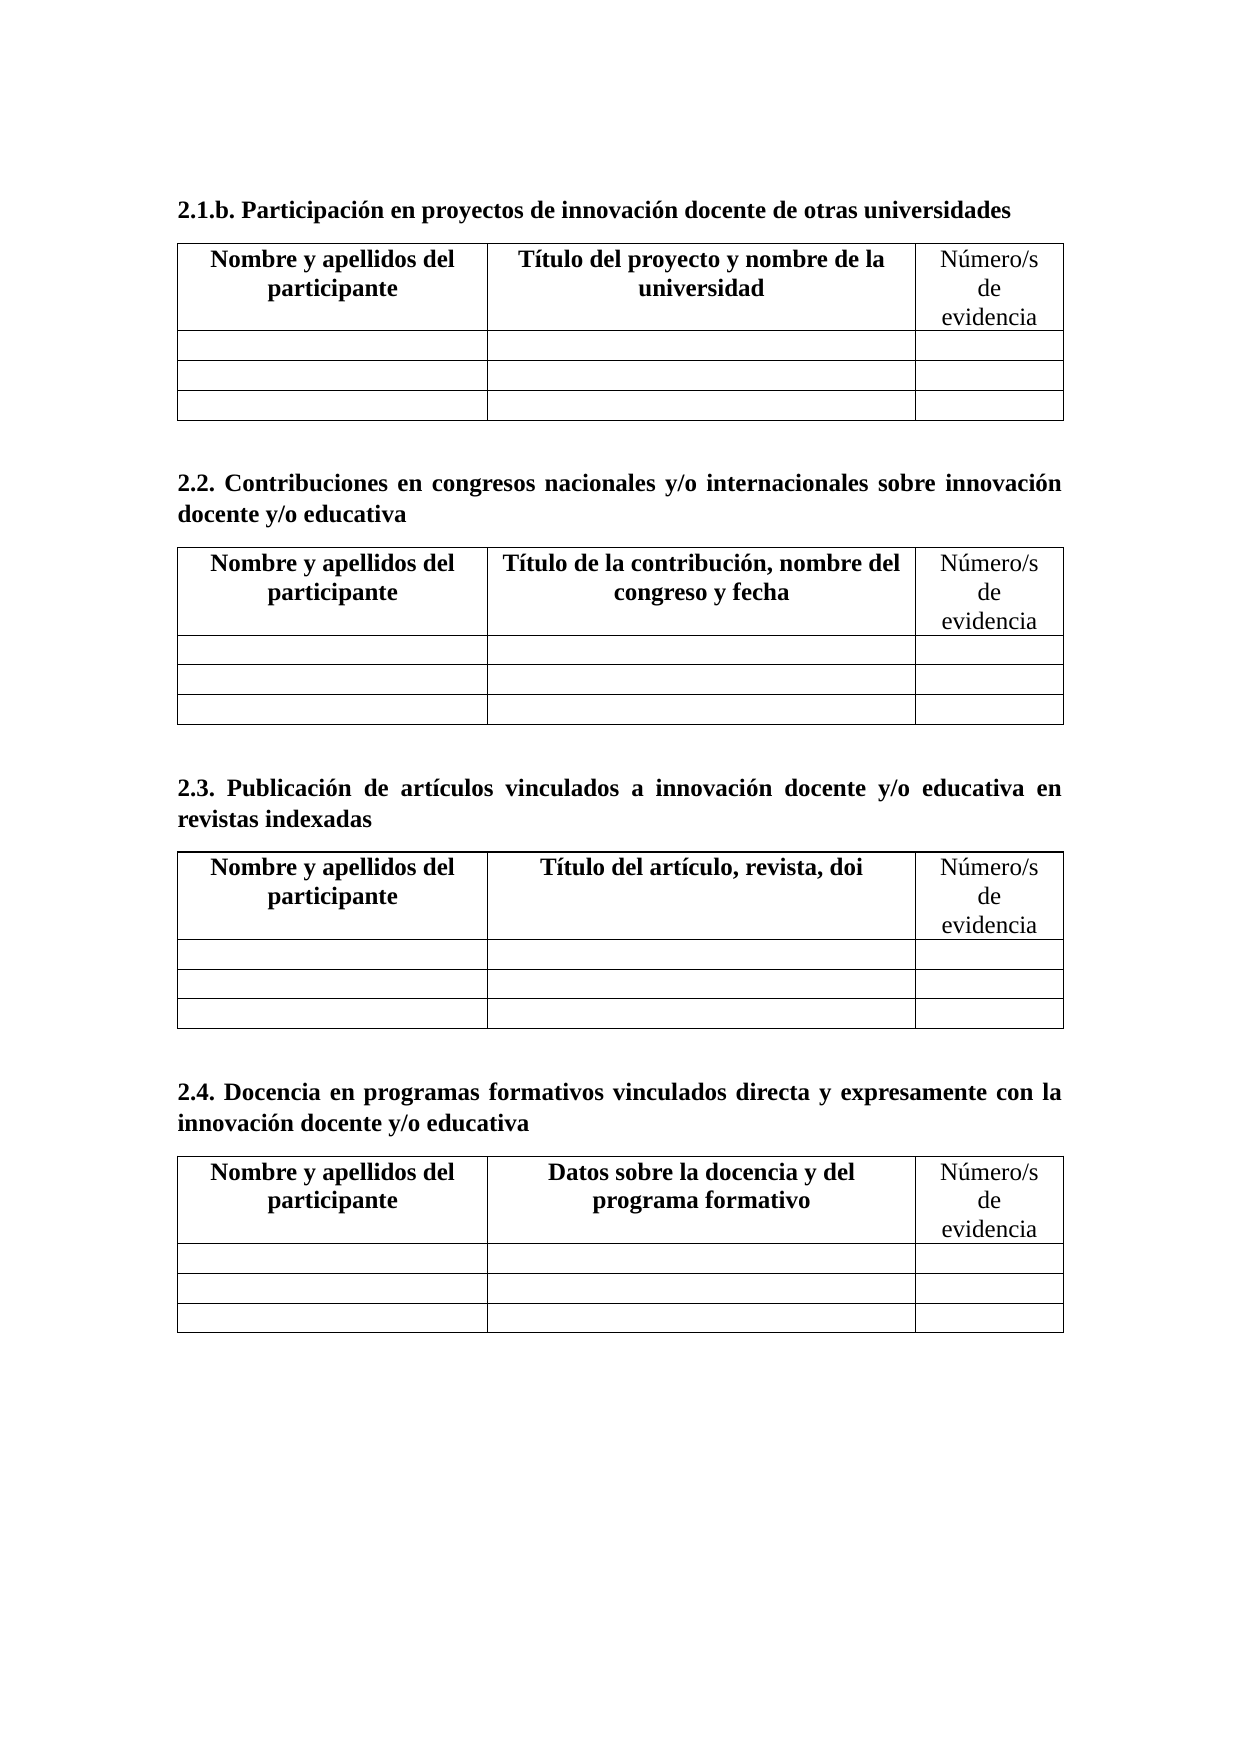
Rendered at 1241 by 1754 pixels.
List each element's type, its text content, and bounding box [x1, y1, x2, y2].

table_cell [916, 970, 1063, 998]
table_cell [488, 391, 915, 420]
table_cell [488, 940, 915, 968]
text 2.4. Docencia en programas formativos vinculados directa y expresamente con la innovación docente y/o educativa [177, 1077, 1063, 1137]
table_header Número/s de evidencia [916, 548, 1063, 634]
table_header Nombre y apellidos del participante [178, 853, 487, 939]
table_cell [488, 1274, 915, 1302]
table_cell [488, 361, 915, 390]
table_cell [178, 361, 487, 390]
table_cell [916, 391, 1063, 420]
table_header Nombre y apellidos del participante [178, 1157, 487, 1243]
table_cell [916, 999, 1063, 1028]
table_cell [488, 636, 915, 664]
table_cell [178, 695, 487, 724]
table_header Título de la contribución, nombre del congreso y fecha [488, 548, 915, 634]
table_cell [916, 1244, 1063, 1273]
text 2.1.b. Participación en proyectos de innovación docente de otras universidades [177, 195, 1063, 224]
table_cell [488, 1244, 915, 1273]
table_cell [178, 331, 487, 360]
table_cell [178, 636, 487, 664]
table_header Número/s de evidencia [916, 853, 1063, 939]
table_cell [488, 1304, 915, 1332]
table_cell [178, 1274, 487, 1302]
table_cell [916, 361, 1063, 390]
table_header Título del artículo, revista, doi [488, 853, 915, 939]
text 2.2. Contribuciones en congresos nacionales y/o internacionales sobre innovación docente y/o educativa [177, 468, 1063, 528]
table_cell [488, 999, 915, 1028]
table_cell [178, 940, 487, 968]
table_cell [916, 665, 1063, 694]
table_header Número/s de evidencia [916, 244, 1063, 330]
table_cell [916, 1304, 1063, 1332]
table_cell [916, 636, 1063, 664]
table_cell [916, 940, 1063, 968]
text 2.3. Publicación de artículos vinculados a innovación docente y/o educativa en revistas indexadas [177, 773, 1063, 832]
table_cell [178, 1304, 487, 1332]
table_header Nombre y apellidos del participante [178, 244, 487, 330]
table_cell [178, 999, 487, 1028]
table_cell [916, 695, 1063, 724]
table_header Título del proyecto y nombre de la universidad [488, 244, 915, 330]
table_cell [178, 970, 487, 998]
table_cell [916, 1274, 1063, 1302]
table_cell [488, 695, 915, 724]
table_cell [488, 331, 915, 360]
table_cell [178, 1244, 487, 1273]
table_cell [178, 665, 487, 694]
table_cell [916, 331, 1063, 360]
table_cell [488, 665, 915, 694]
table_header Número/s de evidencia [916, 1157, 1063, 1243]
table_cell [488, 970, 915, 998]
table_cell [178, 391, 487, 420]
table_header Nombre y apellidos del participante [178, 548, 487, 634]
table_header Datos sobre la docencia y del programa formativo [488, 1157, 915, 1243]
